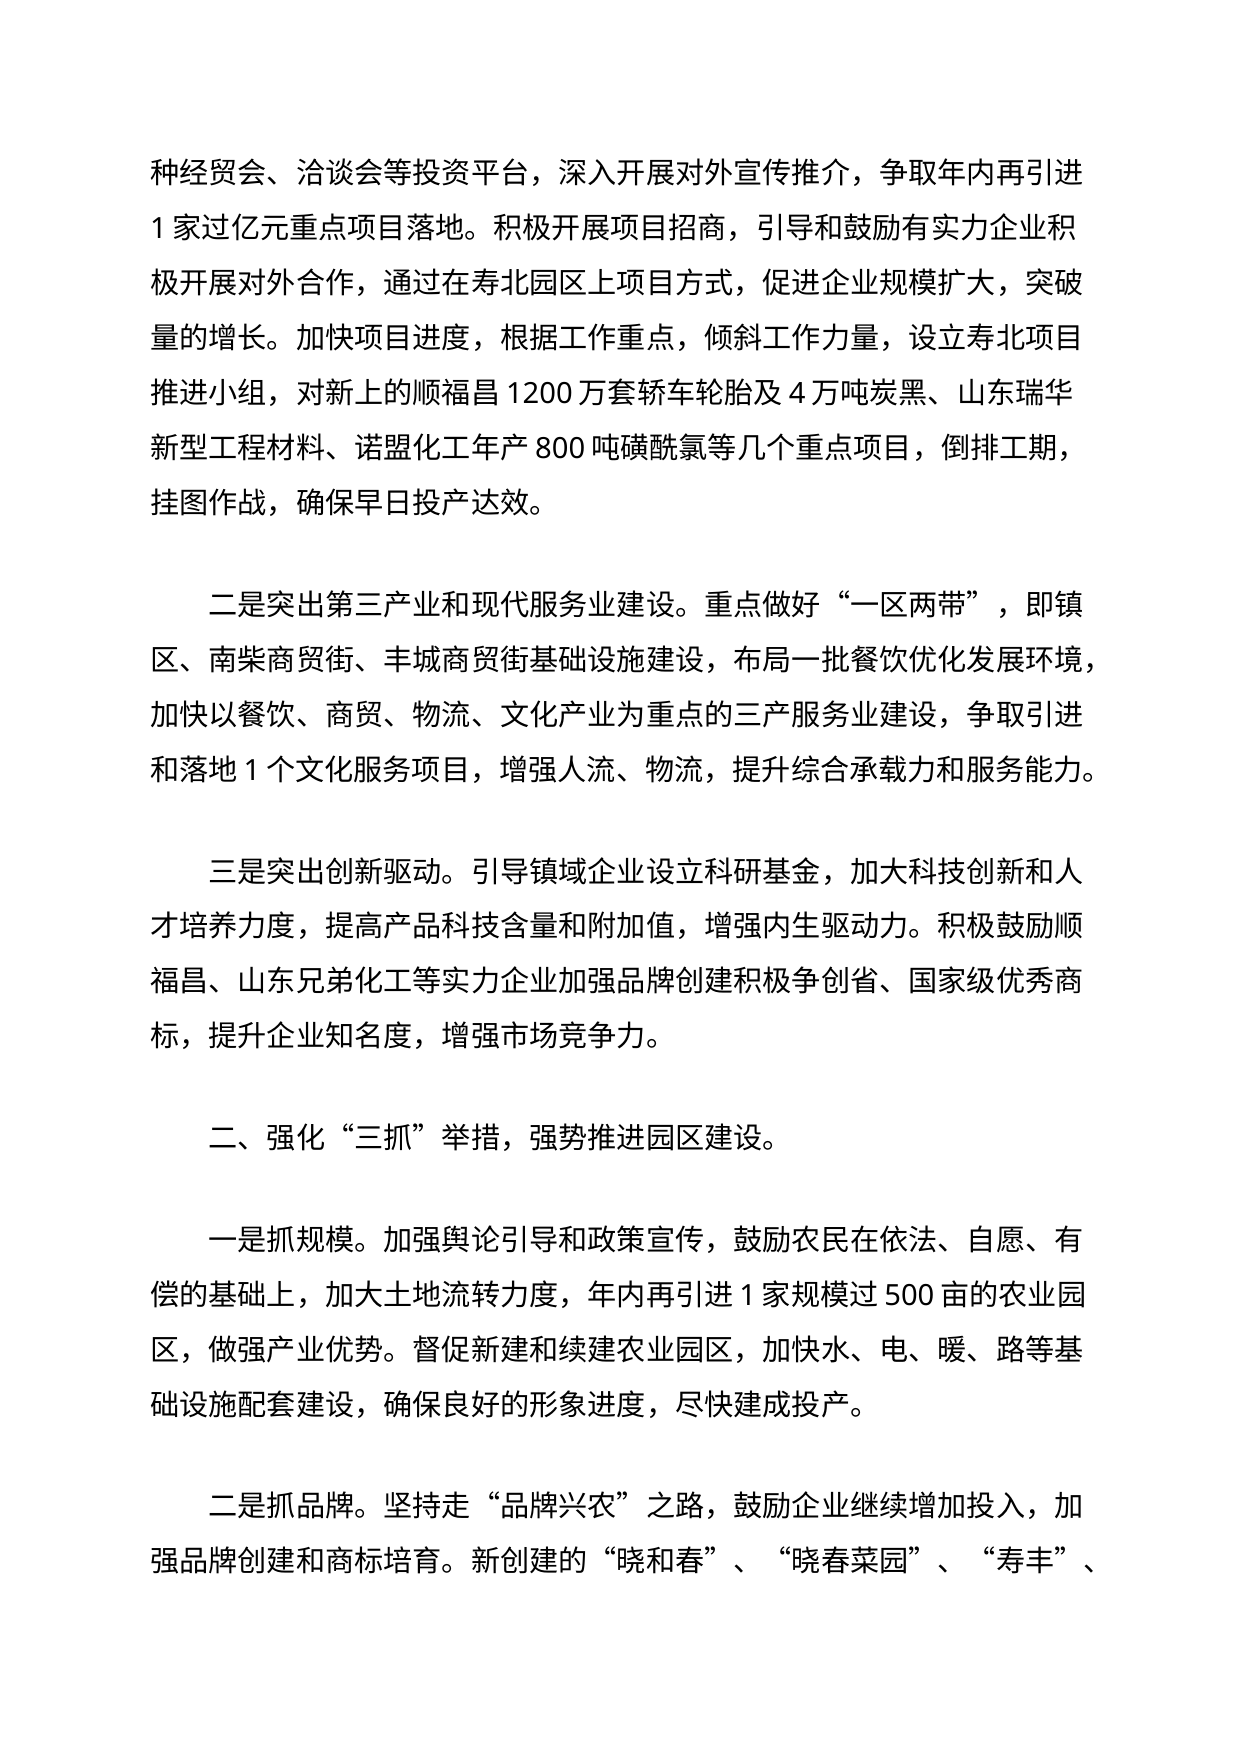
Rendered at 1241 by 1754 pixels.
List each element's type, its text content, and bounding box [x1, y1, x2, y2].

text 二、强化“三抓”举措，强势推进园区建设。 [150, 1114, 1090, 1157]
text 一是抓规模。加强舆论引导和政策宣传，鼓励农民在依法、自愿、有偿的基础上，加大土地流转力度，年内再引进1家规模过500亩的农业园区，做强产业优势。督促新建和续建农业园区，加快水、电、暖、路等基础设施配套建设，确保良好的形象进度，尽快建成投产。 [150, 1216, 1090, 1423]
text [150, 150, 1090, 522]
text 三是突出创新驱动。引导镇域企业设立科研基金，加大科技创新和人才培养力度，提高产品科技含量和附加值，增强内生驱动力。积极鼓励顺福昌、山东兄弟化工等实力企业加强品牌创建积极争创省、国家级优秀商标，提升企业知名度，增强市场竞争力。 [150, 848, 1090, 1055]
text 二是突出第三产业和现代服务业建设。重点做好“一区两带”，即镇区、南柴商贸街、丰城商贸街基础设施建设，布局一批餐饮优化发展环境，加快以餐饮、商贸、物流、文化产业为重点的三产服务业建设，争取引进和落地1个文化服务项目，增强人流、物流，提升综合承载力和服务能力。 [150, 581, 1090, 788]
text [150, 1483, 1090, 1580]
